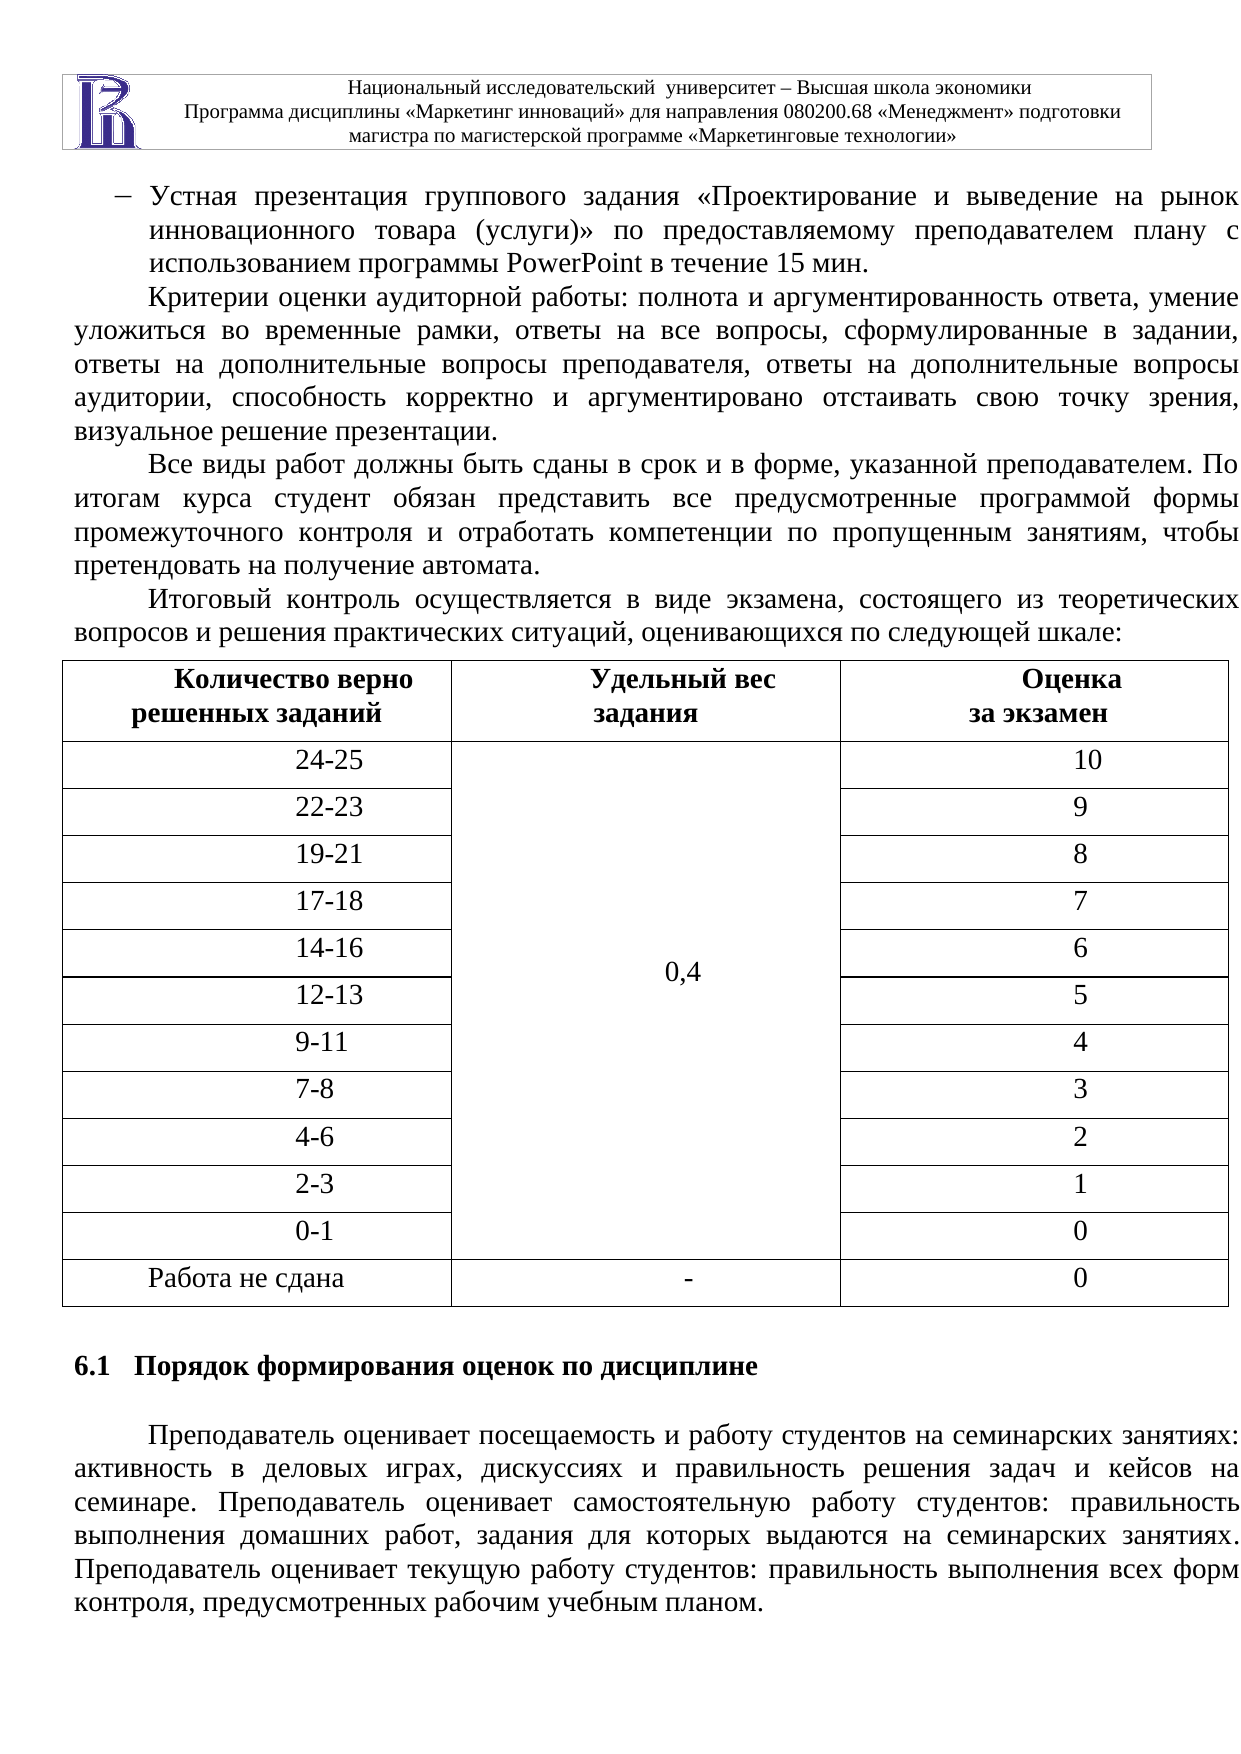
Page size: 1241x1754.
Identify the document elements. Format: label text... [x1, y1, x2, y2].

list Устная презентация группового задания «Проектирование и выведение на рынок инновационного товара (услуги)» по предоставляемому преподавателем плану с использованием программы PowerPoint в течение 15 мин. [111, 178, 1240, 279]
text Критерии оценки аудиторной работы: полнота и аргументированность ответа, умение уложиться во временные рамки, ответы на все вопросы, сформулированные в задании, ответы на дополнительные вопросы преподавателя, ответы на дополнительные вопросы аудитории, способность корректно и аргументировано отстаивать свою точку зрения, визуальное решение презентации. [74, 279, 1240, 447]
table_cell - [452, 1260, 840, 1306]
table_cell 14-16 [63, 930, 451, 976]
table_cell 1 [841, 1166, 1228, 1212]
table_cell 7-8 [63, 1072, 451, 1118]
table_cell 0,4 [452, 742, 840, 1259]
table_cell 5 [841, 978, 1228, 1023]
table_cell 0 [841, 1260, 1228, 1306]
table_cell 8 [841, 836, 1228, 882]
table_cell 17-18 [63, 883, 451, 929]
table_cell 2-3 [63, 1166, 451, 1212]
table_cell 6 [841, 930, 1228, 976]
table_cell 0 [841, 1213, 1228, 1259]
table_cell 3 [841, 1072, 1228, 1118]
table_cell 10 [841, 742, 1228, 788]
table_cell 7 [841, 883, 1228, 929]
table_header Количество верно решенных заданий [63, 661, 451, 741]
table_header Удельный вес задания [452, 661, 840, 741]
table_cell 4 [841, 1025, 1228, 1071]
picture [73, 74, 142, 149]
table_cell 24-25 [63, 742, 451, 788]
table_cell 0-1 [63, 1213, 451, 1259]
table_cell 2 [841, 1119, 1228, 1165]
text Преподаватель оценивает посещаемость и работу студентов на семинарских занятиях: . Преподаватель оценивает самостоятельную работу студентов: . Преподаватель оценивает текущую работу студентов: [74, 1417, 1240, 1618]
table_header Оценка за экзамен [841, 661, 1228, 741]
table_cell 4-6 [63, 1119, 451, 1165]
subtitle Порядок формирования оценок по дисциплине [74, 1348, 1240, 1411]
table_cell Работа не сдана [63, 1260, 451, 1306]
table_cell 12-13 [63, 978, 451, 1023]
table_cell 19-21 [63, 836, 451, 882]
table_cell 9 [841, 789, 1228, 835]
table_cell 9-11 [63, 1025, 451, 1071]
table_cell 22-23 [63, 789, 451, 835]
text Все виды работ должны быть сданы в срок и в форме, указанной преподавателем. По итогам курса студент обязан представить все предусмотренные программой формы промежуточного контроля и отработать компетенции по пропущенным занятиям, чтобы претендовать на получение автомата. [74, 447, 1240, 581]
text Итоговый контроль осуществляется в виде экзамена, состоящего из теоретических вопросов и решения практических ситуаций, оценивающихся по следующей шкале: [74, 581, 1240, 648]
